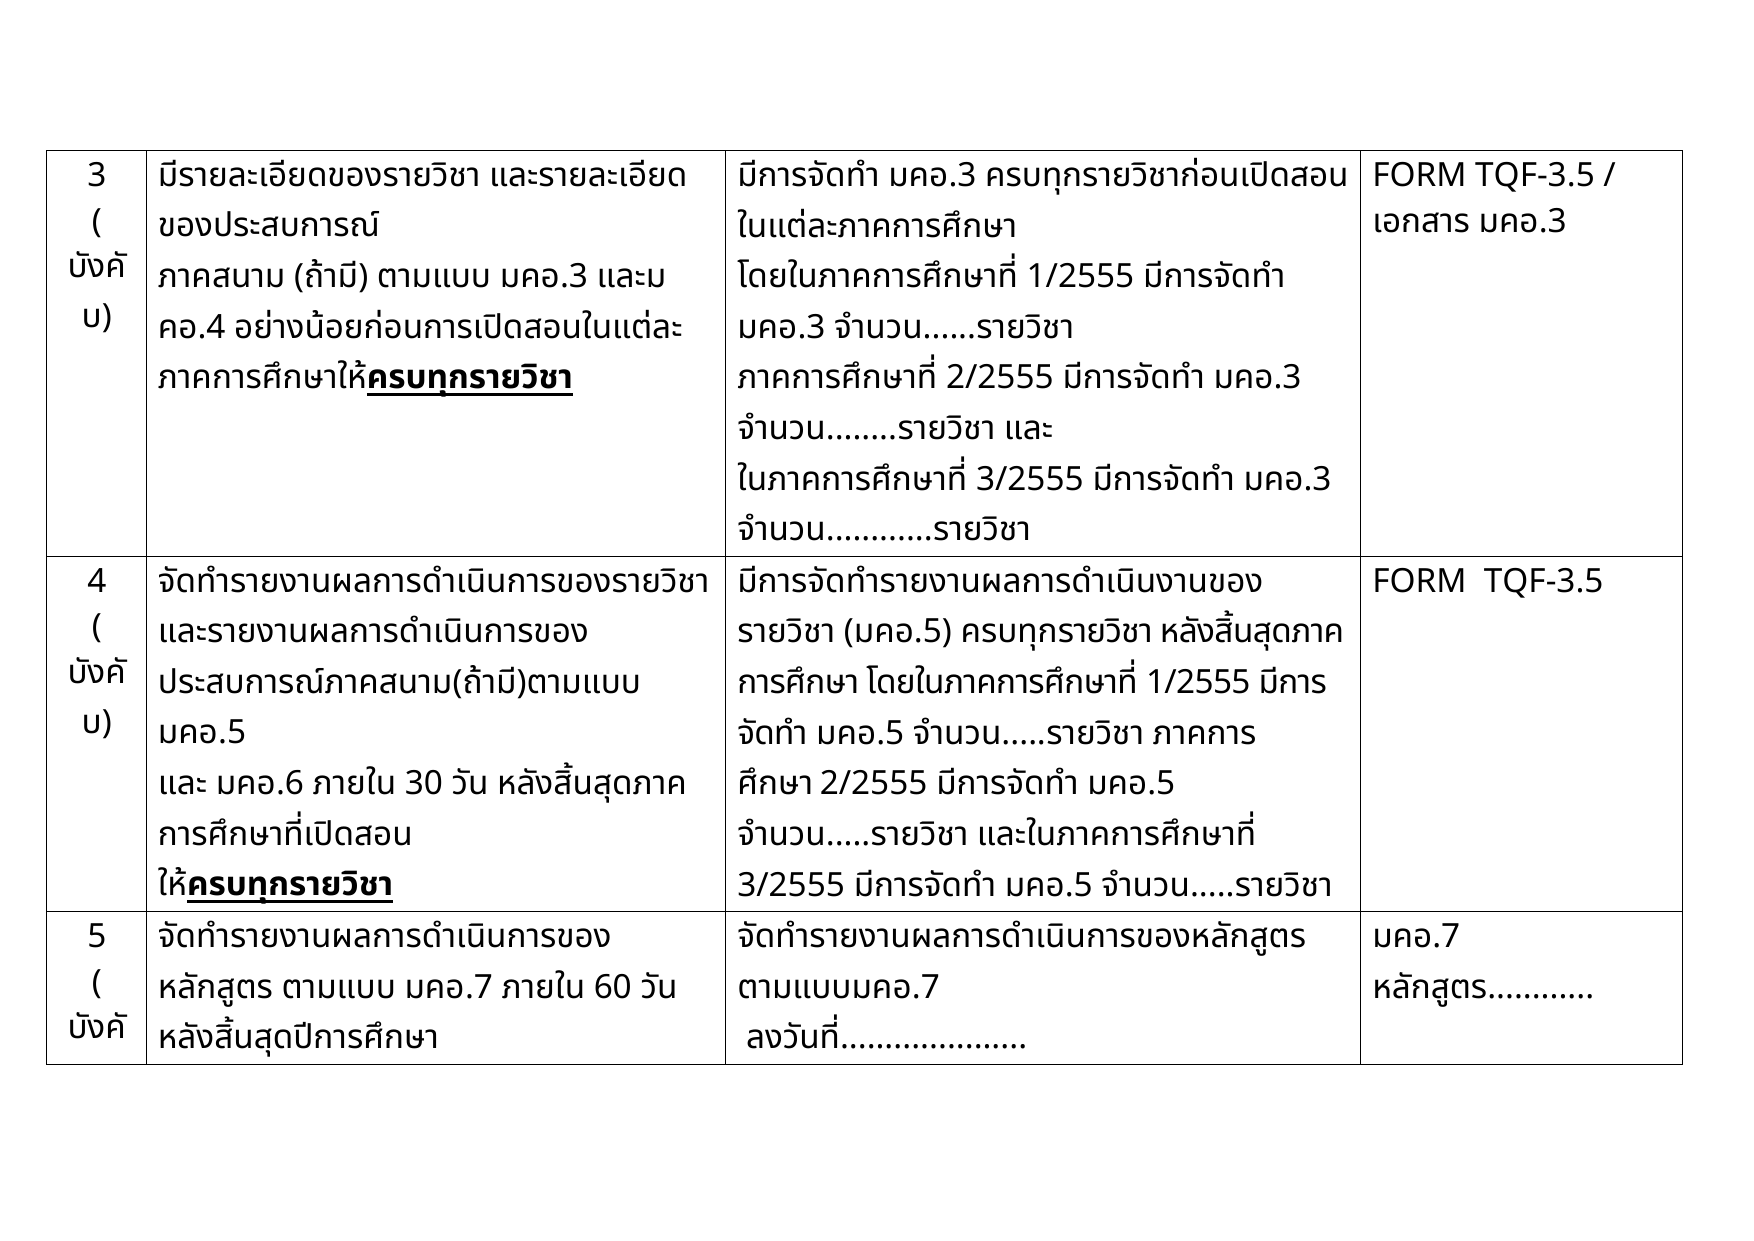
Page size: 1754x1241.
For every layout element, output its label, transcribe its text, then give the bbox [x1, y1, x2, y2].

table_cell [1361, 912, 1682, 1064]
table_cell จัดทำรายงานผลการดำเนินการของรายวิชา และรายงานผลการดำเนินการของประสบการณ์ภาคสนาม(ถ้ามี)ตามแบบ มคอ.5 และ มคอ.6 ภายใน 30 วัน หลังสิ้นสุดภาคการศึกษาที่เปิดสอน ให้ครบทุกรายวิชา [147, 557, 725, 911]
table_cell มีการจัดทำรายงานผลการดำเนินงานของรายวิชา (มคอ.5) ครบทุกรายวิชา หลังสิ้นสุดภาคการศึกษา โดยในภาคการศึกษาที่ 1/2555 มีการจัดทำ มคอ.5 จำนวน.....รายวิชา ภาคการศึกษา2/2555 มีการจัดทำ มคอ.5 จำนวน.....รายวิชา และในภาคการศึกษาที่ 3/2555 มีการจัดทำ มคอ.5 จำนวน.....รายวิชา [726, 557, 1360, 911]
table_cell 5 (บังคับ) [47, 912, 146, 1064]
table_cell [726, 912, 1360, 1064]
table_cell มีรายละเอียดของรายวิชา และรายละเอียดของประสบการณ์ ภาคสนาม (ถ้ามี) ตามแบบ มคอ.3 และมคอ.4 อย่างน้อยก่อนการเปิดสอนในแต่ละภาคการศึกษาให้ครบทุกรายวิชา [147, 151, 725, 556]
table_cell 4 (บังคับ) [47, 557, 146, 911]
table_cell มีการจัดทำ มคอ.3 ครบทุกรายวิชาก่อนเปิดสอนในแต่ละภาคการศึกษา โดยในภาคการศึกษาที่ 1/2555 มีการจัดทำ มคอ.3 จำนวน......รายวิชา ภาคการศึกษาที่ 2/2555 มีการจัดทำ มคอ.3 จำนวน........รายวิชา และ ในภาคการศึกษาที่ 3/2555 มีการจัดทำ มคอ.3 จำนวน............รายวิชา [726, 151, 1360, 556]
table_cell FORM TQF-3.5 / เอกสาร มคอ.3 [1361, 151, 1682, 556]
table_cell 3 (บังคับ) [47, 151, 146, 556]
table_cell FORM TQF-3.5 [1361, 557, 1682, 911]
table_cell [147, 912, 725, 1064]
